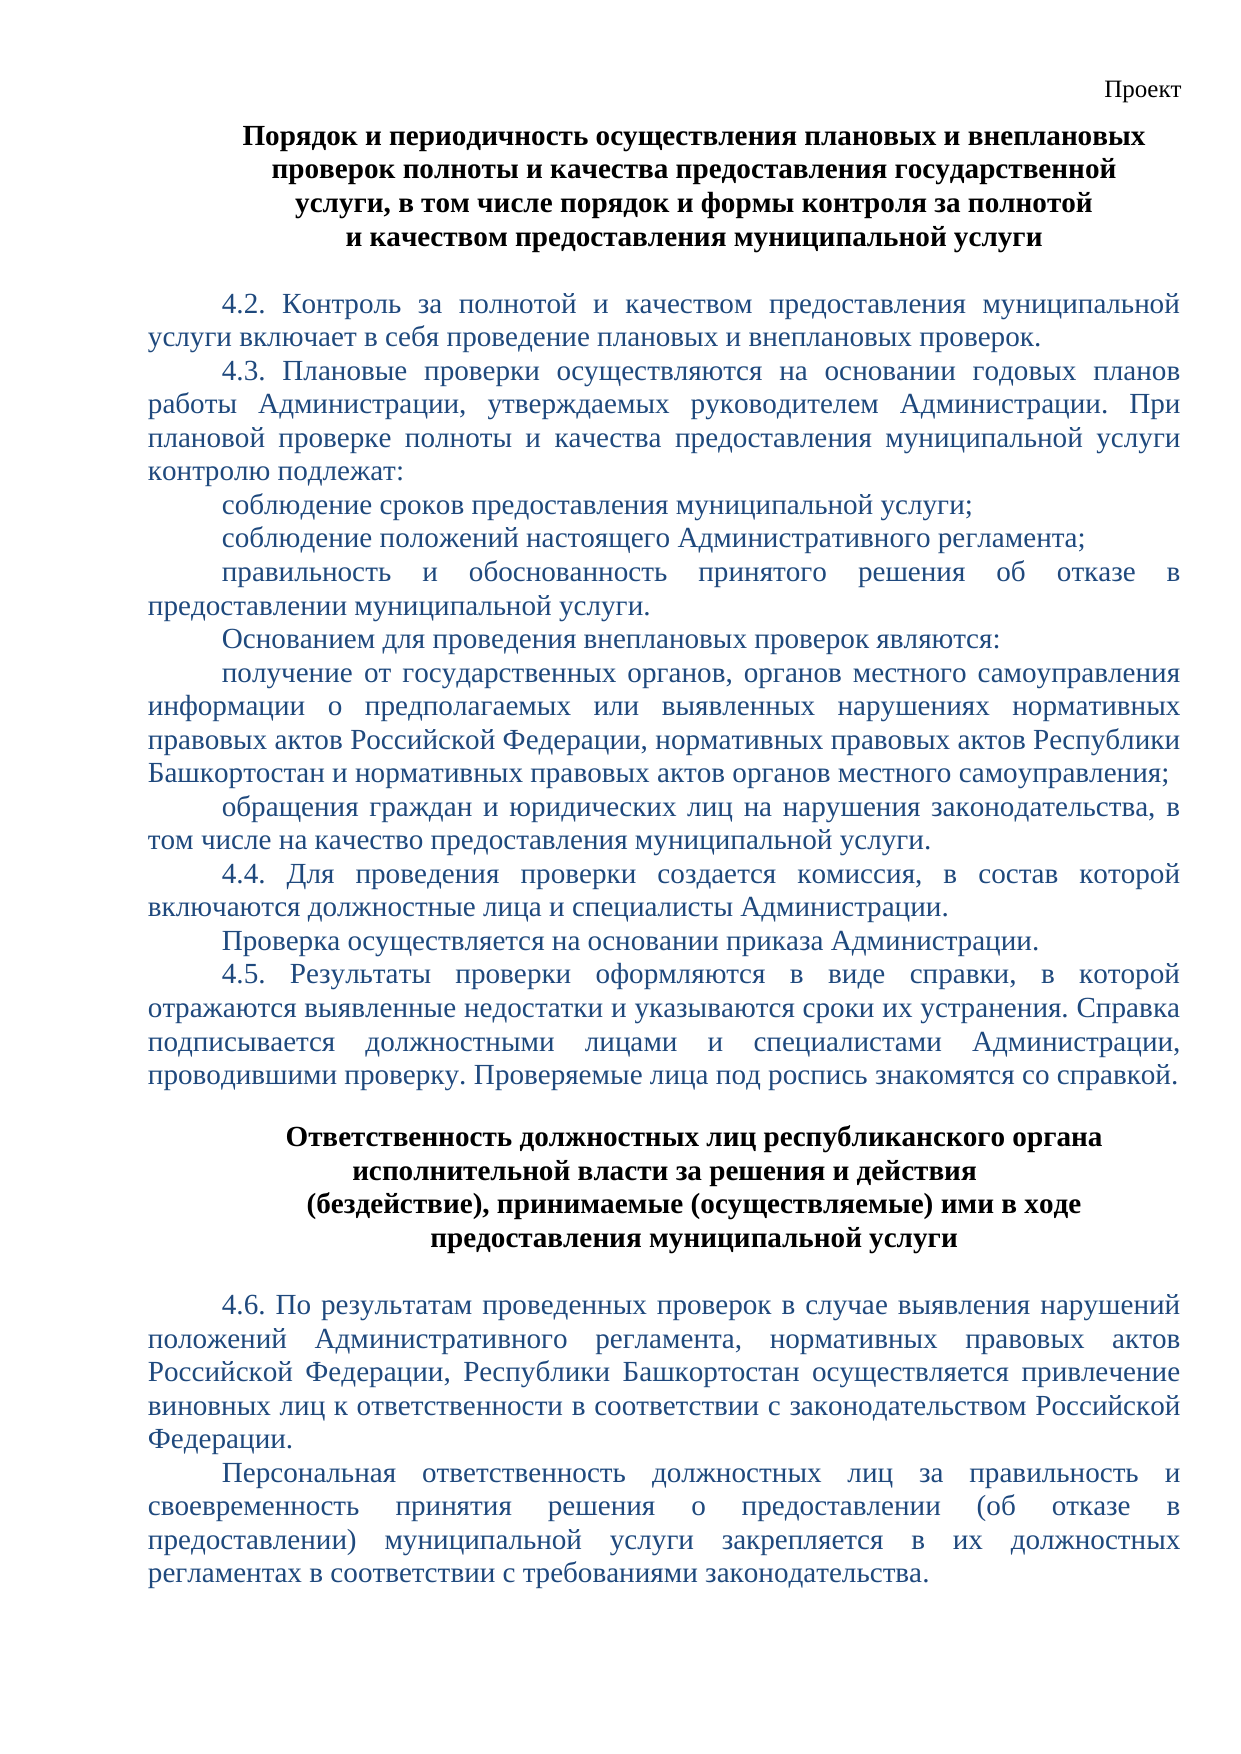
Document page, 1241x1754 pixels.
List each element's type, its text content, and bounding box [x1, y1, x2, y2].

text (бездействие), принимаемые (осуществляемые) ими в ходе [148, 1187, 1181, 1220]
text 4.6. По результатам проведенных проверок в случае выявления нарушений положений Административного регламента, нормативных правовых актов Российской Федерации, Республики Башкортостан осуществляется привлечение виновных лиц к ответственности в соответствии с законодательством Российской Федерации. [148, 1287, 1181, 1455]
text 4.5. Результаты проверки оформляются в виде справки, в которой отражаются выявленные недостатки и указываются сроки их устранения. Справка подписывается должностными лицами и специалистами Администрации, проводившими проверку. Проверяемые лица под роспись знакомятся со справкой. [148, 957, 1181, 1091]
text Основанием для проведения внеплановых проверок являются: [148, 621, 1181, 655]
text 4.3. Плановые проверки осуществляются на основании годовых планов работы Администрации, утверждаемых руководителем Администрации. При плановой проверке полноты и качества предоставления муниципальной услуги контролю подлежат: [148, 353, 1181, 487]
text Ответственность должностных лиц республиканского органа исполнительной власти за решения и действия [148, 1119, 1181, 1187]
text 4.4. Для проведения проверки создается комиссия, в состав которой включаются должностные лица и специалисты Администрации. [148, 856, 1181, 923]
text услуги, в том числе порядок и формы контроля за полнотой [148, 185, 1181, 219]
text Персональная ответственность должностных лиц за правильность и своевременность принятия решения о предоставлении (об отказе в предоставлении) муниципальной услуги закрепляется в их должностных регламентах в соответствии с требованиями законодательства. [148, 1455, 1181, 1589]
text предоставления муниципальной услуги [148, 1220, 1181, 1254]
text соблюдение сроков предоставления муниципальной услуги; [148, 487, 1181, 521]
text Порядок и периодичность осуществления плановых и внеплановых [148, 118, 1181, 152]
text получение от государственных органов, органов местного самоуправления информации о предполагаемых или выявленных нарушениях нормативных правовых актов Российской Федерации, нормативных правовых актов Республики Башкортостан и нормативных правовых актов органов местного самоуправления; [148, 655, 1181, 789]
text и качеством предоставления муниципальной услуги [148, 219, 1181, 252]
text правильность и обоснованность принятого решения об отказе в предоставлении муниципальной услуги. [148, 554, 1181, 621]
text проверок полноты и качества предоставления государственной [148, 152, 1181, 185]
text 4.2. Контроль за полнотой и качеством предоставления муниципальной услуги включает в себя проведение плановых и внеплановых проверок. [148, 286, 1181, 353]
text обращения граждан и юридических лиц на нарушения законодательства, в том числе на качество предоставления муниципальной услуги. [148, 789, 1181, 856]
text соблюдение положений настоящего Административного регламента; [148, 521, 1181, 554]
text Проверка осуществляется на основании приказа Администрации. [148, 923, 1181, 957]
